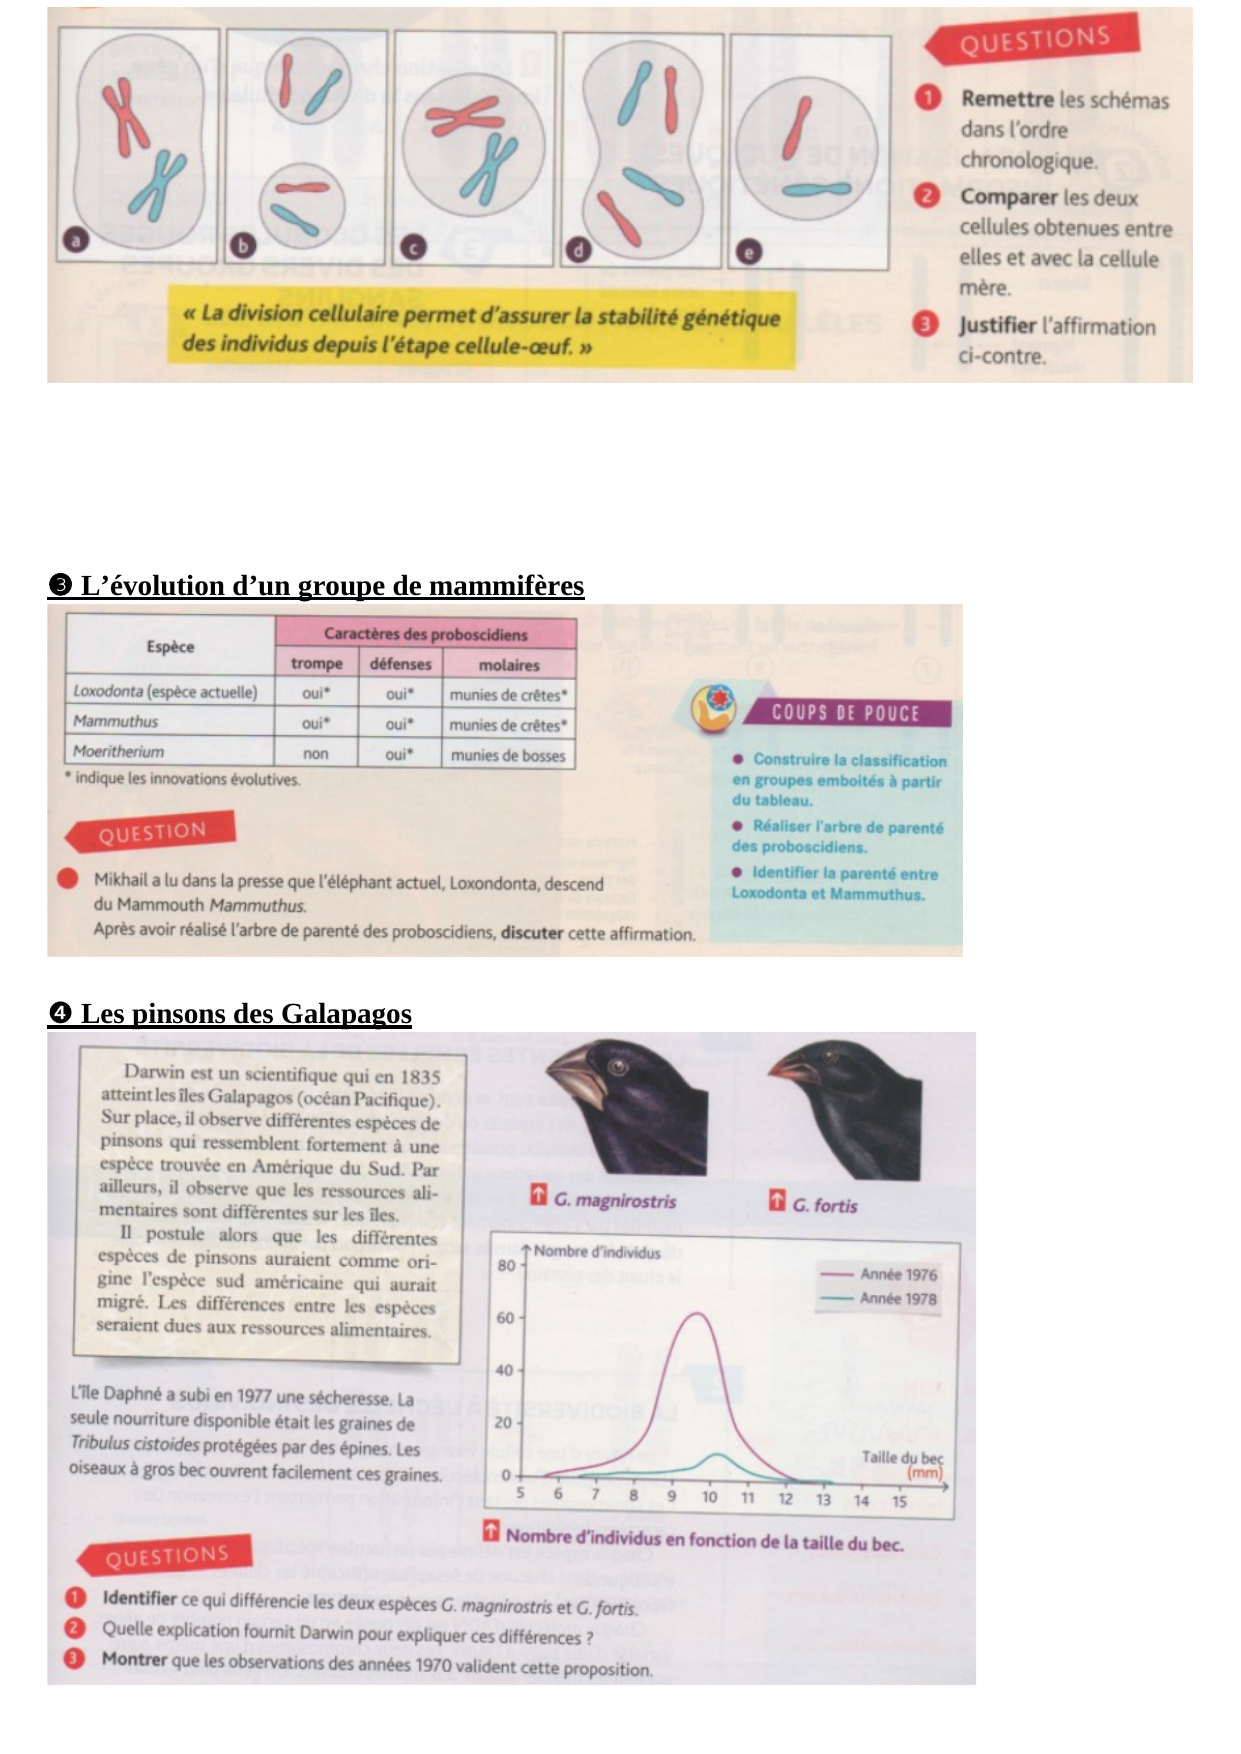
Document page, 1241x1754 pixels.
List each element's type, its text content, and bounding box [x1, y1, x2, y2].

picture [47, 1032, 977, 1685]
picture [47, 7, 1193, 383]
picture [47, 604, 963, 957]
text ❹ Les pinsons des Galapagos [47, 995, 1193, 1030]
text ❸ L’évolution d’un groupe de mammifères [47, 566, 1193, 601]
